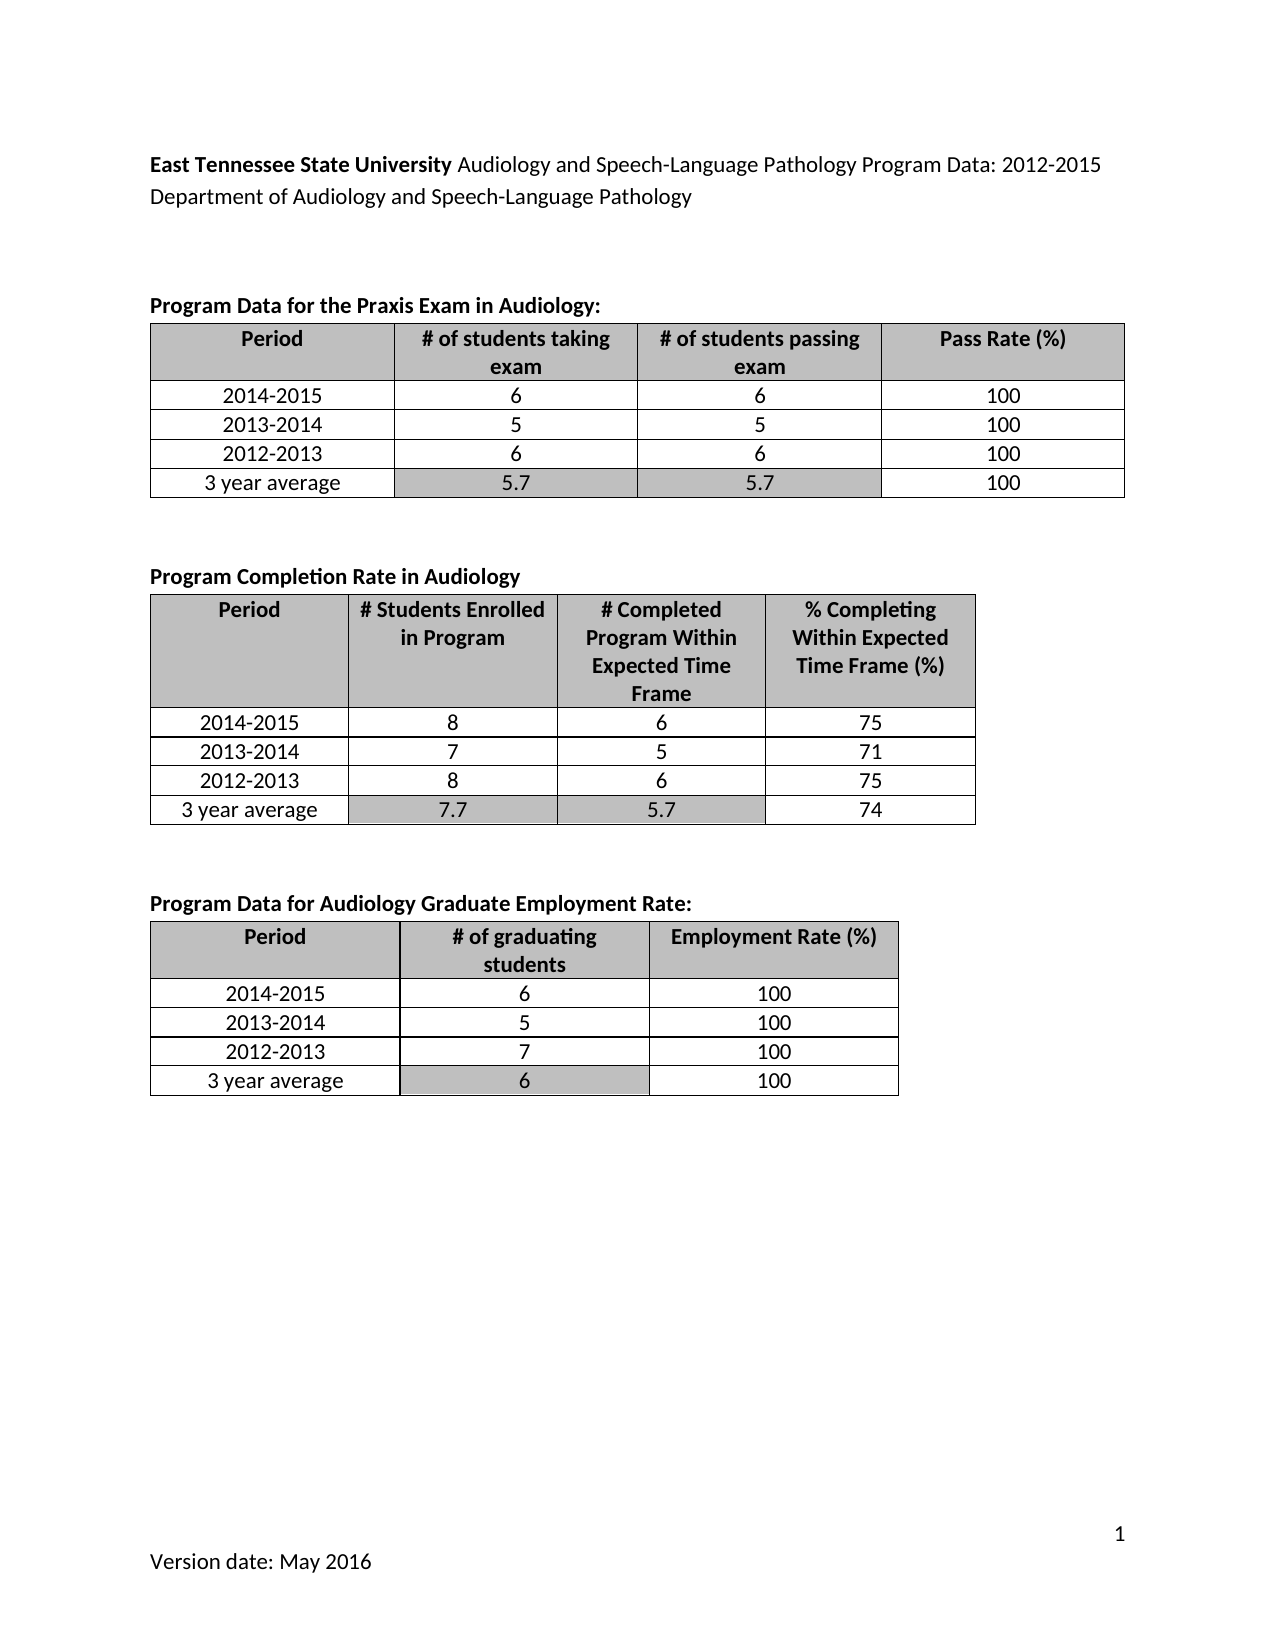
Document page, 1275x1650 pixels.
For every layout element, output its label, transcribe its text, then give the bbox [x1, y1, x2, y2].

table_cell 2014-2015 [151, 979, 399, 1007]
table_header Pass Rate (%) [882, 324, 1124, 380]
table_cell 7 [349, 738, 557, 765]
table_cell 5.7 [558, 796, 765, 823]
table_cell 3 year average [151, 796, 348, 823]
table_cell 100 [882, 410, 1124, 438]
table_cell 8 [349, 766, 557, 794]
table_cell 2012-2013 [151, 440, 394, 467]
table_cell 6 [638, 440, 881, 467]
table_header # Students Enrolled in Program [349, 595, 557, 707]
table_cell 5.7 [395, 469, 637, 497]
table_cell 2013-2014 [151, 1008, 399, 1036]
table_cell 71 [766, 738, 975, 765]
table_cell 5 [638, 410, 881, 438]
table_cell 6 [638, 381, 881, 409]
text Program Data for Audiology Graduate Employment Rate: [150, 889, 1125, 917]
table_cell 100 [882, 469, 1124, 497]
table_cell 100 [650, 1038, 898, 1065]
table_cell 2014-2015 [151, 708, 348, 736]
table_header Period [151, 324, 394, 380]
table_header # of graduating students [401, 922, 649, 978]
table_cell 100 [650, 1008, 898, 1036]
table_cell 3 year average [151, 469, 394, 497]
table_cell 2014-2015 [151, 381, 394, 409]
table_cell 7.7 [349, 796, 557, 823]
table_header # of students passing exam [638, 324, 881, 380]
table_cell 7 [401, 1038, 649, 1065]
table_header % Completing Within Expected Time Frame (%) [766, 595, 975, 707]
table_cell 2013-2014 [151, 410, 394, 438]
table_cell 75 [766, 766, 975, 794]
table_header Period [151, 595, 348, 707]
table_header Period [151, 922, 399, 978]
table_cell 6 [395, 440, 637, 467]
table_cell 8 [349, 708, 557, 736]
table_cell 3 year average [151, 1066, 399, 1094]
table_cell 6 [401, 1066, 649, 1094]
table_cell 2012-2013 [151, 1038, 399, 1065]
table_cell 2013-2014 [151, 738, 348, 765]
table_cell 100 [650, 1066, 898, 1094]
table_cell 100 [882, 440, 1124, 467]
text Program Completion Rate in Audiology [150, 562, 1125, 590]
table_cell 75 [766, 708, 975, 736]
table_cell 6 [558, 766, 765, 794]
table_cell 74 [766, 796, 975, 823]
table_header # of students taking exam [395, 324, 637, 380]
table_cell 2012-2013 [151, 766, 348, 794]
table_cell 6 [558, 708, 765, 736]
table_cell 5.7 [638, 469, 881, 497]
text East Tennessee State University Audiology and Speech-Language Pathology Program Data: 2012-2015 Department of Audiology and Speech-Language Pathology [150, 150, 1125, 210]
text Program Data for the Praxis Exam in Audiology: [150, 291, 1125, 319]
table_cell 6 [401, 979, 649, 1007]
table_cell 100 [650, 979, 898, 1007]
table_cell 5 [558, 738, 765, 765]
table_header Employment Rate (%) [650, 922, 898, 978]
table_header # Completed Program Within Expected Time Frame [558, 595, 765, 707]
table_cell 100 [882, 381, 1124, 409]
table_cell 6 [395, 381, 637, 409]
table_cell 5 [401, 1008, 649, 1036]
table_cell 5 [395, 410, 637, 438]
